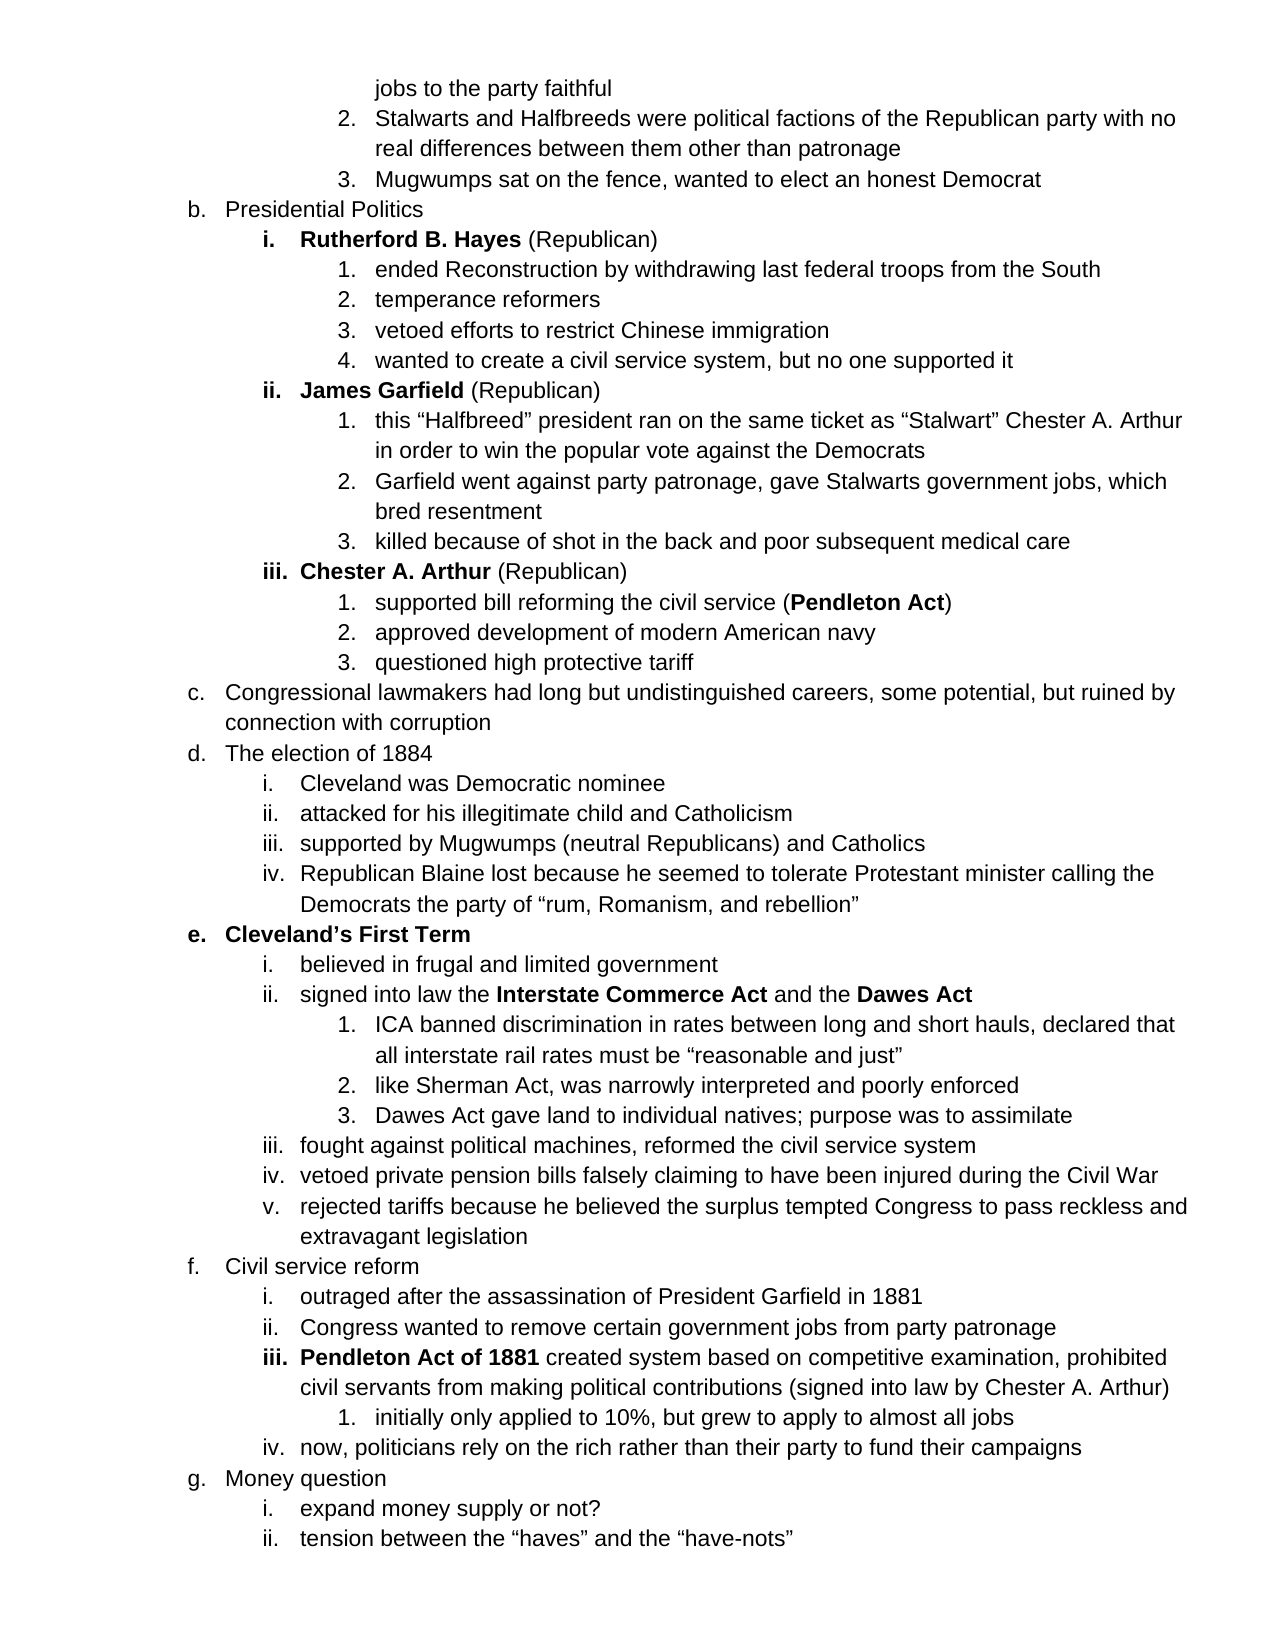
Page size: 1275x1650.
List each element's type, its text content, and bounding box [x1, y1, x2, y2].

list believed in frugal and limited government [262, 951, 1200, 977]
list like Sherman Act, was narrowly interpreted and poorly enforced [337, 1072, 1200, 1098]
list Rutherford B. Hayes (Republican) [262, 226, 1200, 252]
list Republican Blaine lost because he seemed to tolerate Protestant minister calling the Democrats the party of “rum, Romanism, and rebellion” [262, 860, 1200, 917]
list initially only applied to 10%, but grew to apply to almost all jobs [337, 1404, 1200, 1431]
list expand money supply or not? [262, 1495, 1200, 1521]
list The election of 1884 [187, 739, 1200, 766]
list Stalwarts and Halfbreeds were political factions of the Republican party with no real differences between them other than patronage [337, 105, 1200, 162]
list Presidential Politics [187, 196, 1200, 222]
list this “Halfbreed” president ran on the same ticket as “Stalwart” Chester A. Arthur in order to win the popular vote against the Democrats [337, 407, 1200, 464]
list Mugwumps sat on the fence, wanted to elect an honest Democrat [337, 166, 1200, 192]
list Chester A. Arthur (Republican) [262, 558, 1200, 585]
list Congressional lawmakers had long but undistinguished careers, some potential, but ruined by connection with corruption [187, 679, 1200, 736]
list questioned high protective tariff [337, 649, 1200, 675]
list vetoed private pension bills falsely claiming to have been injured during the Civil War [262, 1162, 1200, 1189]
list Pendleton Act of 1881 created system based on competitive examination, prohibited civil servants from making political contributions (signed into law by Chester A. Arthur) [262, 1344, 1200, 1400]
list ended Reconstruction by withdrawing last federal troops from the South [337, 256, 1200, 283]
list killed because of shot in the back and poor subsequent medical care [337, 528, 1200, 554]
list attacked for his illegitimate child and Catholicism [262, 800, 1200, 826]
list rejected tariffs because he believed the surplus tempted Congress to pass reckless and extravagant legislation [262, 1193, 1200, 1249]
list approved development of modern American navy [337, 619, 1200, 645]
list Dawes Act gave land to individual natives; purpose was to assimilate [337, 1102, 1200, 1128]
list supported by Mugwumps (neutral Republicans) and Catholics [262, 830, 1200, 857]
list Congress wanted to remove certain government jobs from party patronage [262, 1313, 1200, 1340]
list wanted to create a civil service system, but no one supported it [337, 347, 1200, 373]
list ICA banned discrimination in rates between long and short hauls, declared that all interstate rail rates must be “reasonable and just” [337, 1011, 1200, 1068]
list tension between the “haves” and the “have-nots” [262, 1525, 1200, 1551]
list fought against political machines, reformed the civil service system [262, 1132, 1200, 1159]
list James Garfield (Republican) [262, 377, 1200, 403]
list supported bill reforming the civil service (Pendleton Act) [337, 588, 1200, 615]
list Cleveland’s First Term [187, 921, 1200, 947]
list Civil service reform [187, 1253, 1200, 1279]
list now, politicians rely on the rich rather than their party to fund their campaigns [262, 1434, 1200, 1461]
list Cleveland was Democratic nominee [262, 770, 1200, 796]
list vetoed efforts to restrict Chinese immigration [337, 317, 1200, 343]
list Money question [187, 1464, 1200, 1491]
list Garfield went against party patronage, gave Stalwarts government jobs, which bred resentment [337, 468, 1200, 524]
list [337, 75, 1200, 101]
list temperance reformers [337, 286, 1200, 313]
list signed into law the Interstate Commerce Act and the Dawes Act [262, 981, 1200, 1008]
list outraged after the assassination of President Garfield in 1881 [262, 1283, 1200, 1310]
